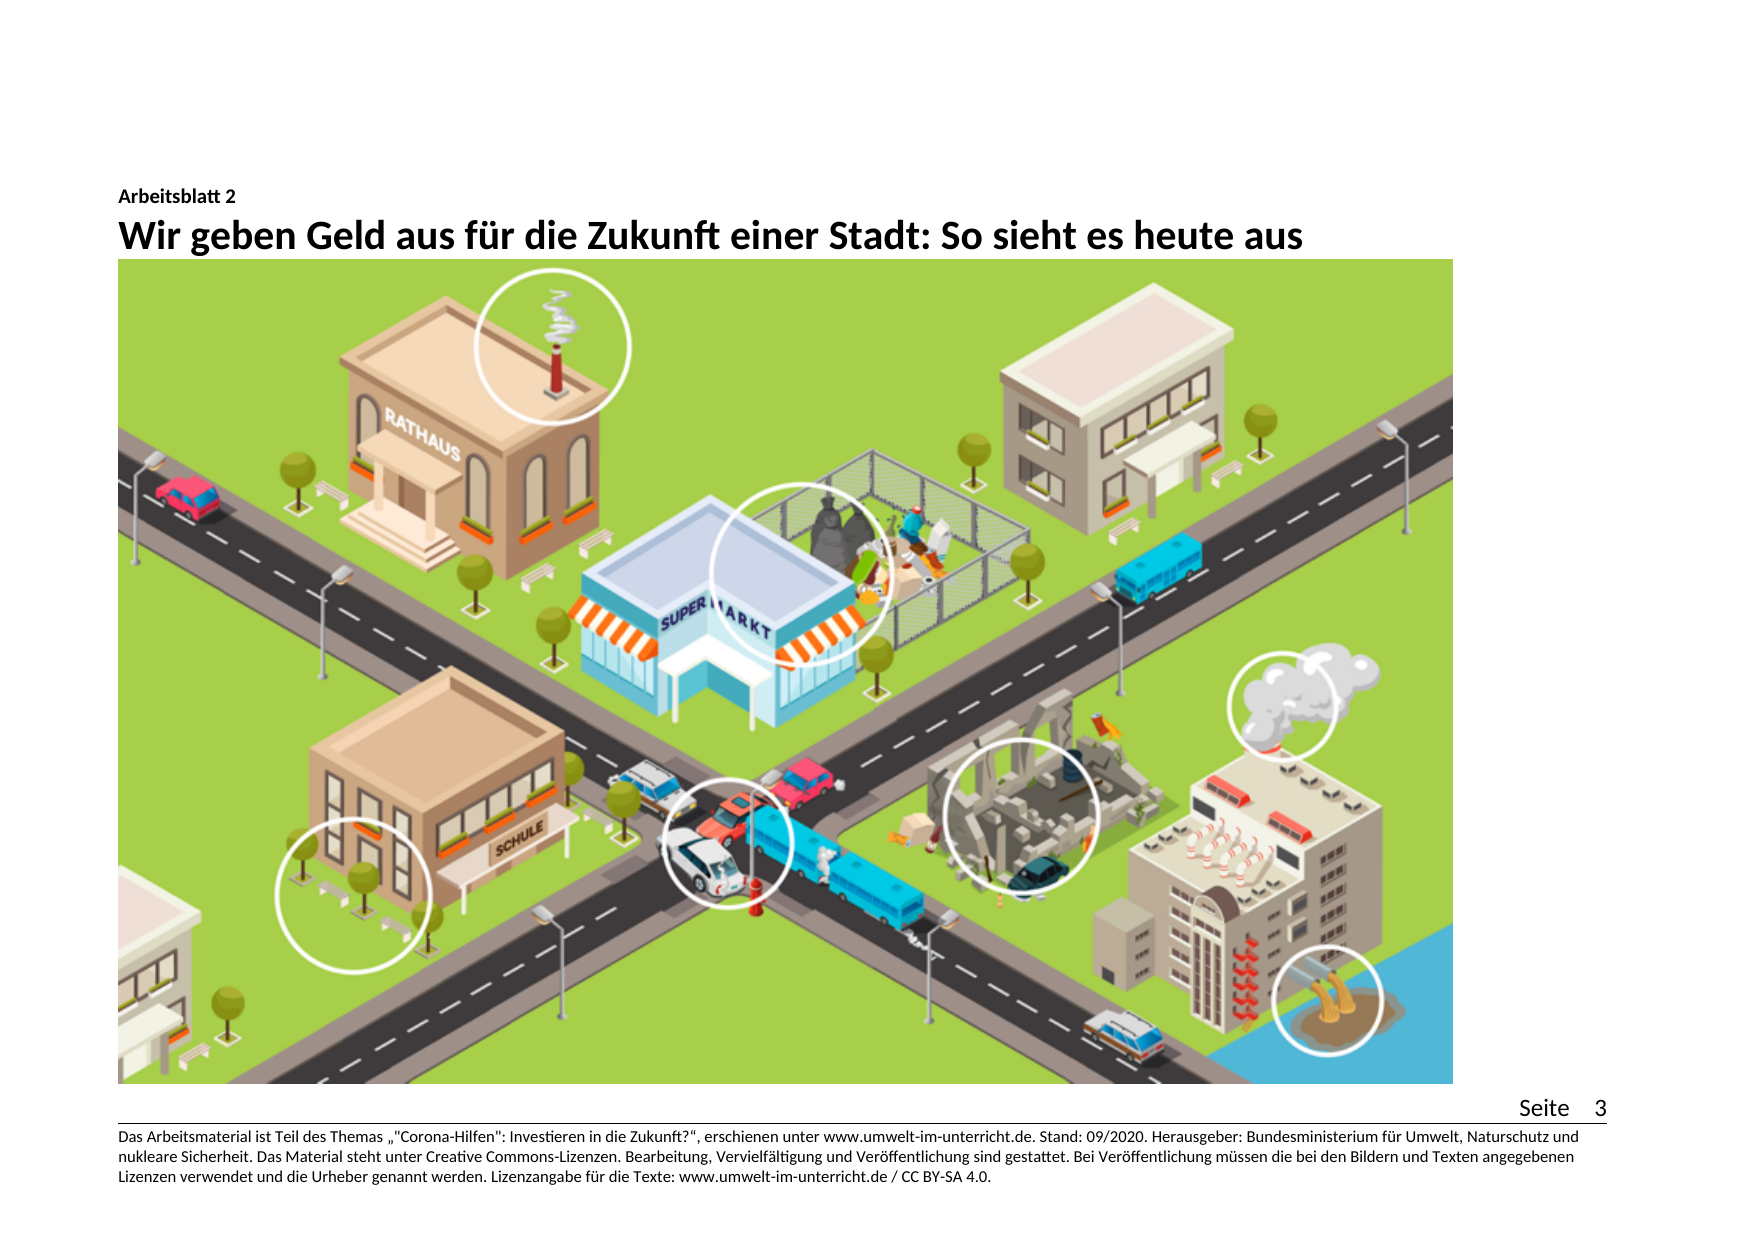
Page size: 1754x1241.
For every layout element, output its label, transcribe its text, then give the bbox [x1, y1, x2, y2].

subtitle Arbeitsblatt 2 Wir geben Geld aus für die Zukunft einer Stadt: So sieht es heute aus [118, 183, 1607, 259]
picture [118, 259, 1453, 1084]
